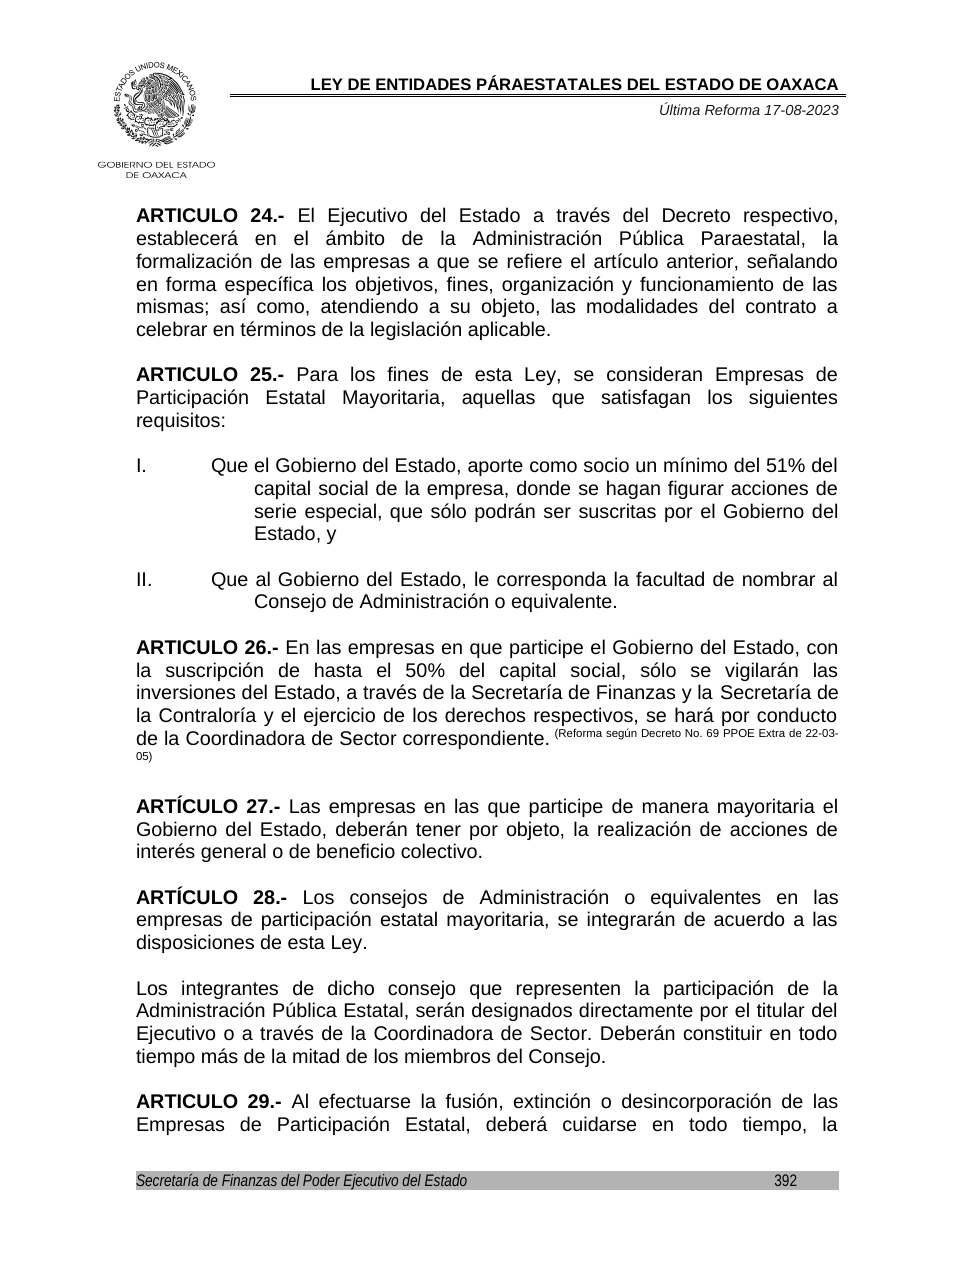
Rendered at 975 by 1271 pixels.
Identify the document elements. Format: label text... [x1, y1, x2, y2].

picture [95, 59, 218, 181]
text Los integrantes de dicho consejo que representen la participación de la Administración Pública Estatal, serán designados directamente por el titular del Ejecutivo o a través de la Coordinadora de Sector. Deberán constituir en todo tiempo más de la mitad de los miembros del Consejo. [136, 976, 839, 1067]
list Que el Gobierno del Estado, aporte como socio un mínimo del 51% del capital social de la empresa, donde se hagan figurar acciones de serie especial, que sólo podrán ser suscritas por el Gobierno del Estado, y [136, 454, 839, 545]
text ARTICULO 26.- En las empresas en que participe el Gobierno del Estado, con la suscripción de hasta el 50% del capital social, sólo se vigilarán las inversiones del Estado, a través de la Secretaría de Finanzas y la Secretaría de la Contraloría y el ejercicio de los derechos respectivos, se hará por conducto de la Coordinadora de Sector correspondiente. (Reforma según Decreto No. 69 PPOE Extra de 22-03-05) [136, 636, 839, 772]
text ARTÍCULO 28.- Los consejos de Administración o equivalentes en las empresas de participación estatal mayoritaria, se integrarán de acuerdo a las disposiciones de esta Ley. [136, 886, 839, 954]
text ARTICULO 24.- El Ejecutivo del Estado a través del Decreto respectivo, establecerá en el ámbito de la Administración Pública Paraestatal, la formalización de las empresas a que se refiere el artículo anterior, señalando en forma específica los objetivos, fines, organización y funcionamiento de las mismas; así como, atendiendo a su objeto, las modalidades del contrato a celebrar en términos de la legislación aplicable. [136, 204, 839, 341]
text ARTÍCULO 27.- Las empresas en las que participe de manera mayoritaria el Gobierno del Estado, deberán tener por objeto, la realización de acciones de interés general o de beneficio colectivo. [136, 795, 839, 863]
list Que al Gobierno del Estado, le corresponda la facultad de nombrar al Consejo de Administración o equivalente. [136, 568, 839, 613]
text ARTICULO 25.- Para los fines de esta Ley, se consideran Empresas de Participación Estatal Mayoritaria, aquellas que satisfagan los siguientes requisitos: [136, 363, 839, 431]
